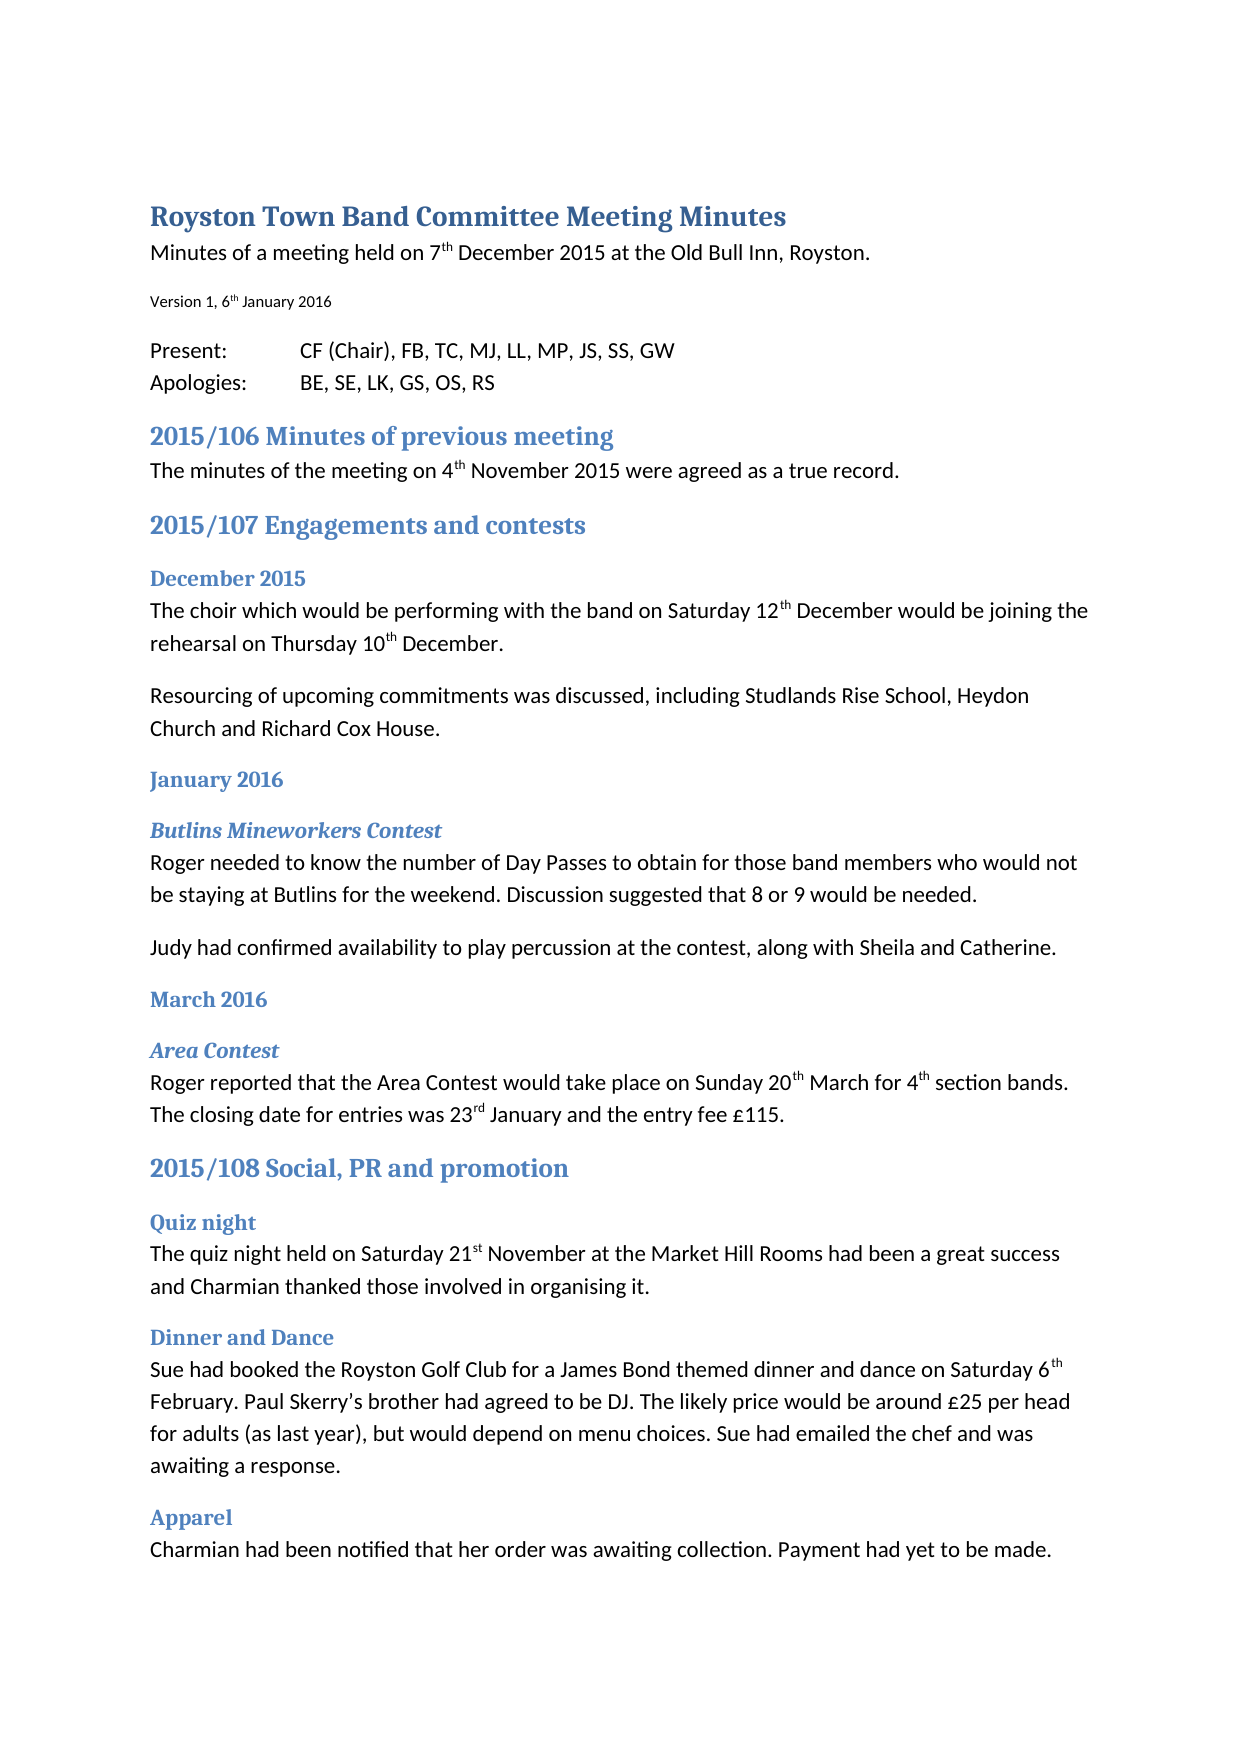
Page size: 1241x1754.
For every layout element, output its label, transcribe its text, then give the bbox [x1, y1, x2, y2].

subtitle 2015/107 Engagements and contests [150, 510, 1090, 541]
text Resourcing of upcoming commitments was discussed, including Studlands Rise School, Heydon Church and Richard Cox House. [150, 682, 1090, 742]
text Charmian had been notified that her order was awaiting collection. Payment had yet to be made. [150, 1535, 1090, 1563]
subtitle March 2016 [150, 986, 1090, 1013]
subtitle January 2016 [150, 767, 1090, 793]
subtitle Apparel [150, 1504, 1090, 1531]
text Roger reported that the Area Contest would take place on Sunday 20th March for 4th section bands. The closing date for entries was 23rd January and the entry fee £115. [150, 1068, 1090, 1128]
text Version 1, 6th January 2016 [150, 292, 1090, 312]
subtitle Dinner and Dance [150, 1325, 1090, 1351]
text The choir which would be performing with the band on Saturday 12th December would be joining the rehearsal on Thursday 10th December. [150, 596, 1090, 657]
subtitle Area Contest [150, 1037, 1090, 1064]
text The quiz night held on Saturday 21st November at the Market Hill Rooms had been a great success and Charmian thanked those involved in organising it. [150, 1239, 1090, 1300]
text Sue had booked the Royston Golf Club for a James Bond themed dinner and dance on Saturday 6th February. Paul Skerry’s brother had agreed to be DJ. The likely price would be around £25 per head for adults (as last year), but would depend on menu choices. Sue had emailed the chef and was awaiting a response. [150, 1355, 1090, 1479]
text Roger needed to know the number of Day Passes to obtain for those band members who would not be staying at Butlins for the weekend. Discussion suggested that 8 or 9 would be needed. [150, 848, 1090, 908]
subtitle Royston Town Band Committee Meeting Minutes [150, 200, 1090, 233]
subtitle 2015/106 Minutes of previous meeting [150, 421, 1090, 452]
text Minutes of a meeting held on 7th December 2015 at the Old Bull Inn, Royston. [150, 238, 1090, 267]
subtitle 2015/108 Social, PR and promotion [150, 1153, 1090, 1184]
text The minutes of the meeting on 4th November 2015 were agreed as a true record. [150, 457, 1090, 485]
subtitle Butlins Mineworkers Contest [150, 818, 1090, 844]
text Present: CF (Chair), FB, TC, MJ, LL, MP, JS, SS, GW Apologies: BE, SE, LK, GS, OS, RS [150, 336, 1090, 396]
subtitle December 2015 [150, 566, 1090, 593]
text Judy had confirmed availability to play percussion at the contest, along with Sheila and Catherine. [150, 933, 1090, 961]
subtitle Quiz night [150, 1209, 1090, 1236]
